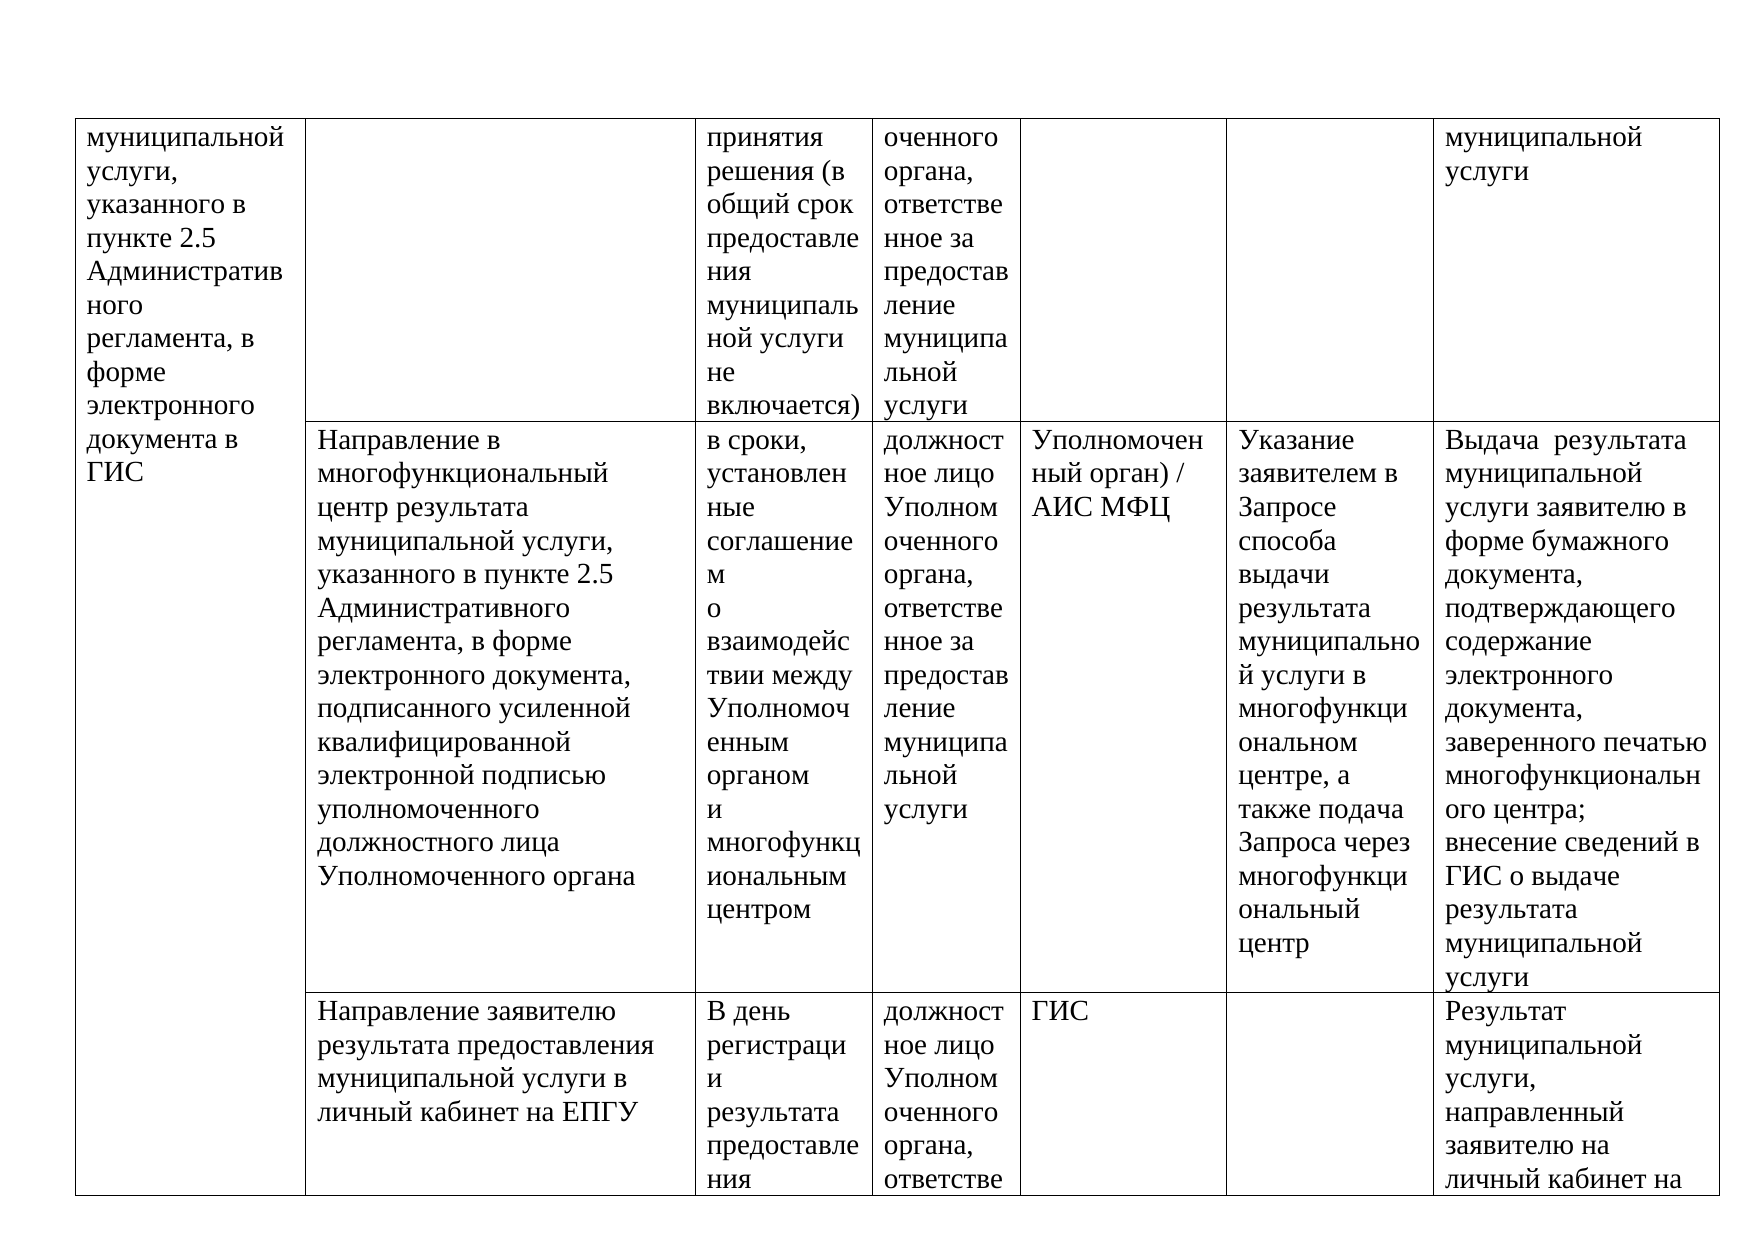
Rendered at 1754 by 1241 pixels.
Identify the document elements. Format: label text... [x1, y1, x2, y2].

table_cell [873, 119, 1020, 421]
table_cell Указание заявителем в Запросе способа выдачи результата муниципальной услуги в многофункциональном центре, а также подача Запроса через многофункциональный центр [1227, 422, 1433, 992]
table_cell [696, 119, 872, 421]
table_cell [1434, 993, 1719, 1194]
table_cell ГИС [1021, 993, 1226, 1194]
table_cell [1434, 119, 1719, 421]
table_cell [873, 993, 1020, 1194]
table_cell в сроки, установленные соглашением о взаимодействии между Уполномоченным органом и многофункциональным центром [696, 422, 872, 992]
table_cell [696, 993, 872, 1194]
table_cell [1227, 119, 1433, 421]
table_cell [1021, 119, 1226, 421]
table_cell должностное лицо Уполномоченного органа, ответственное за предоставление муниципальной услуги [873, 422, 1020, 992]
table_cell Направление в многофункциональный центр результата муниципальной услуги, указанного в пункте 2.5 Административного регламента, в форме электронного документа, подписанного усиленной квалифицированной электронной подписью уполномоченного должностного лица Уполномоченного органа [306, 422, 695, 992]
table_cell Выдача результата муниципальной услуги заявителю в форме бумажного документа, подтверждающего содержание электронного документа, заверенного печатью многофункционального центра; внесение сведений в ГИС о выдаче результата муниципальной услуги [1434, 422, 1719, 992]
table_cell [306, 119, 695, 421]
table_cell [306, 993, 695, 1194]
table_cell [1227, 993, 1433, 1194]
table_cell Уполномоченный орган) / АИС МФЦ [1021, 422, 1226, 992]
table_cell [76, 119, 305, 1194]
